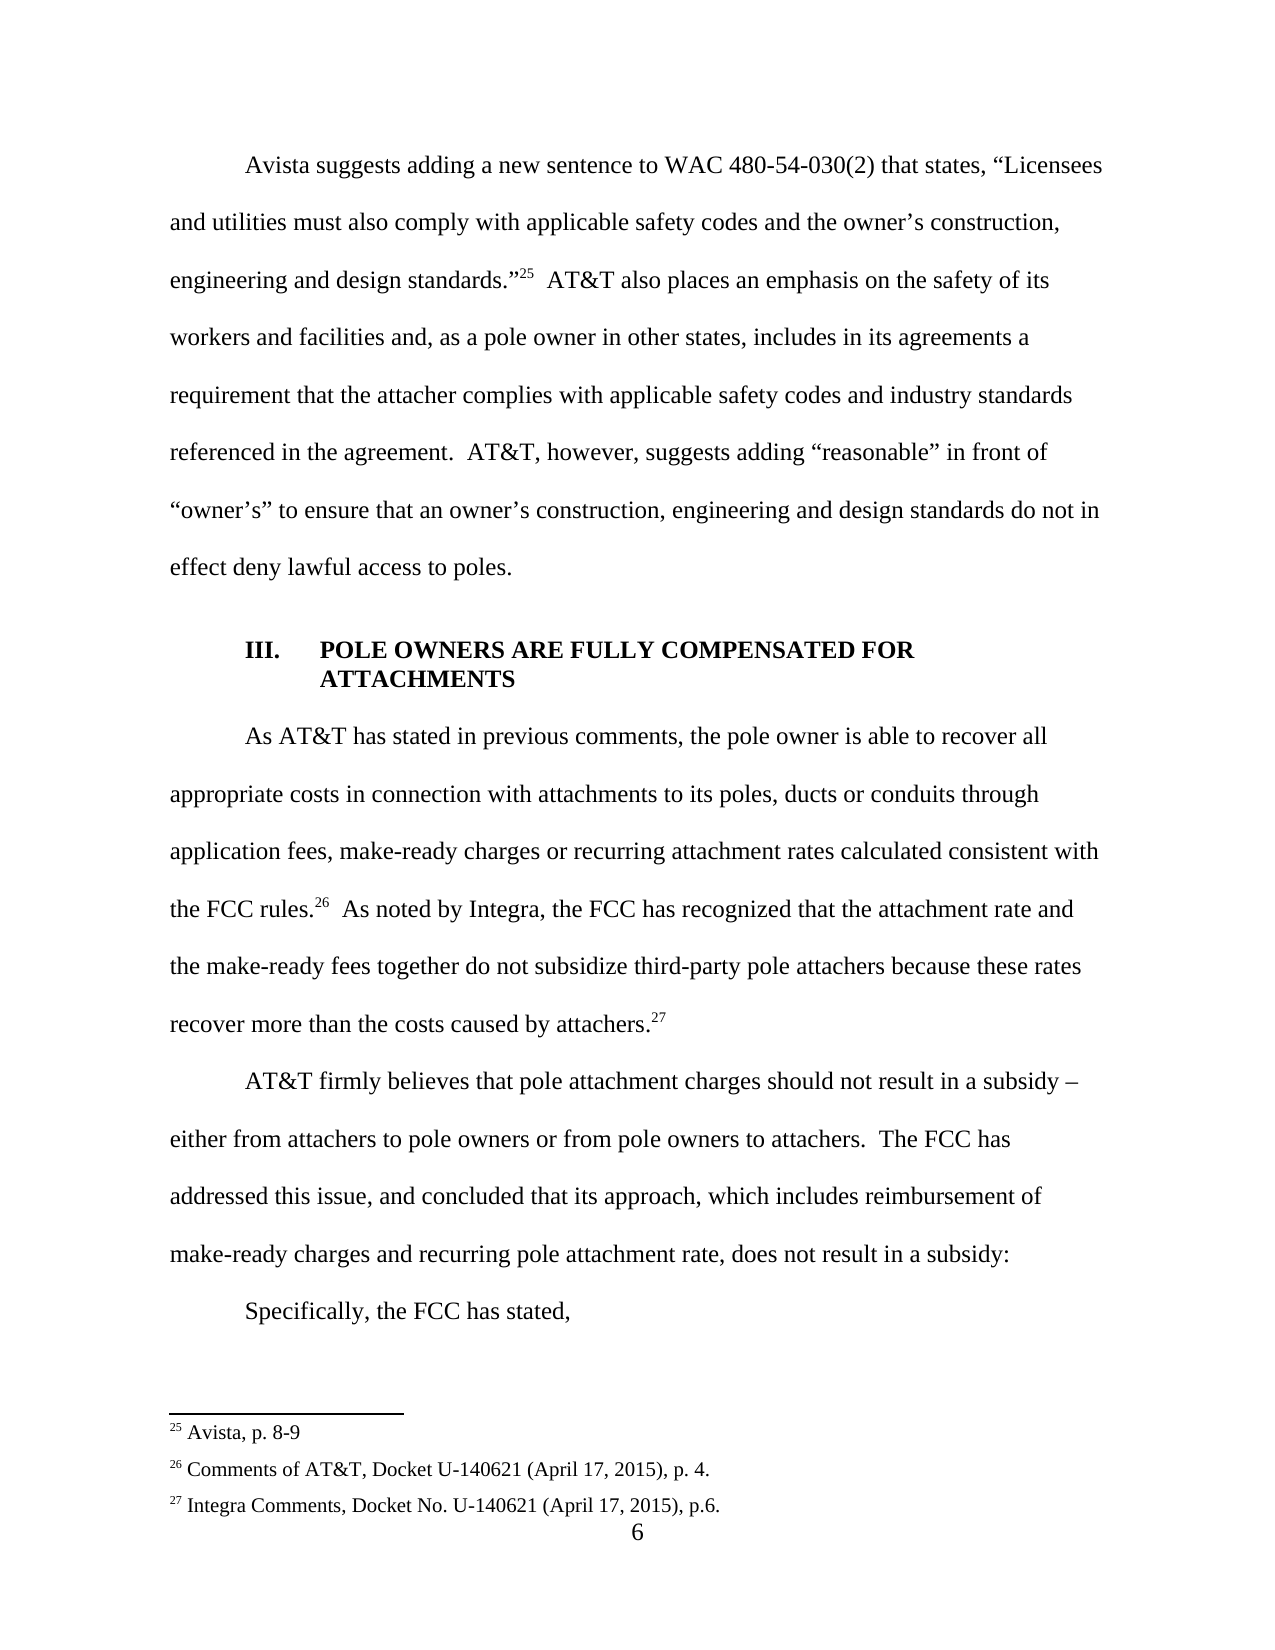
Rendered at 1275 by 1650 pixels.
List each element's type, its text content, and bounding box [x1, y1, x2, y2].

text As AT&T has stated in previous comments, the pole owner is able to recover all appropriate costs in connection with attachments to its poles, ducts or conduits through application fees, make-ready charges or recurring attachment rates calculated consistent with the FCC rules. As noted by Integra, the FCC has recognized that the attachment rate and the make-ready fees together do not subsidize third-party pole attachers because these rates recover more than the costs caused by attachers. [169, 721, 1106, 1037]
text Avista suggests adding a new sentence to WAC 480-54-030(2) that states, “Licensees and utilities must also comply with applicable safety codes and the owner’s construction, engineering and design standards.” AT&T also places an emphasis on the safety of its workers and facilities and, as a pole owner in other states, includes in its agreements a requirement that the attacher complies with applicable safety codes and industry standards referenced in the agreement. AT&T, however, suggests adding “reasonable” in front of “owner’s” to ensure that an owner’s construction, engineering and design standards do not in effect deny lawful access to poles. [169, 150, 1106, 581]
list POLE OWNERS ARE FULLY COMPENSATED FOR ATTACHMENTS [244, 635, 1106, 692]
text AT&T firmly believes that pole attachment charges should not result in a subsidy – either from attachers to pole owners or from pole owners to attachers. The FCC has addressed this issue, and concluded that its approach, which includes reimbursement of make-ready charges and recurring pole attachment rate, does not result in a subsidy: [169, 1066, 1106, 1267]
text Specifically, the FCC has stated, [169, 1296, 1106, 1325]
